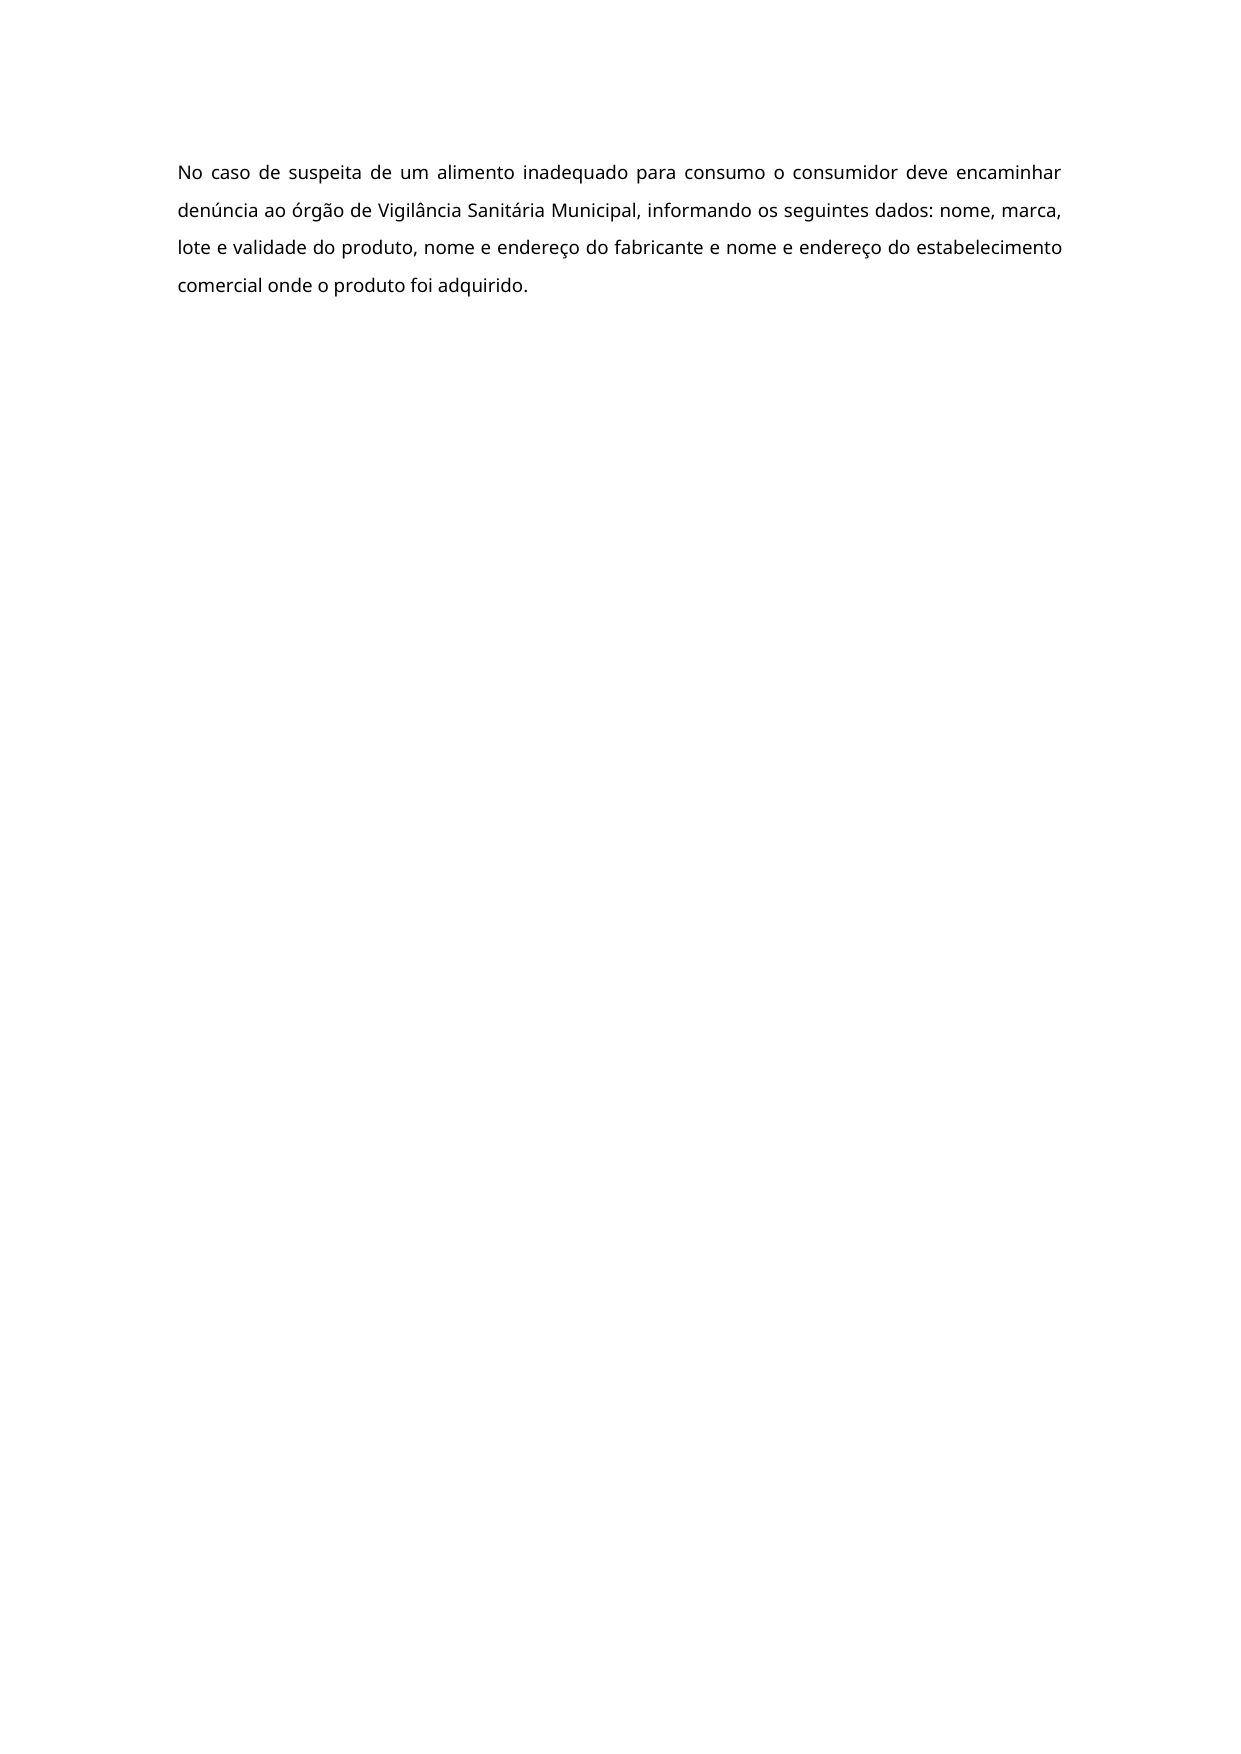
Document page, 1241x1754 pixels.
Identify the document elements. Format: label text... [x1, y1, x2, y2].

text No caso de suspeita de um alimento inadequado para consumo o consumidor deve encaminhar denúncia ao órgão de Vigilância Sanitária Municipal, informando os seguintes dados: nome, marca, lote e validade do produto, nome e endereço do fabricante e nome e endereço do estabelecimento comercial onde o produto foi adquirido. [177, 148, 1063, 298]
